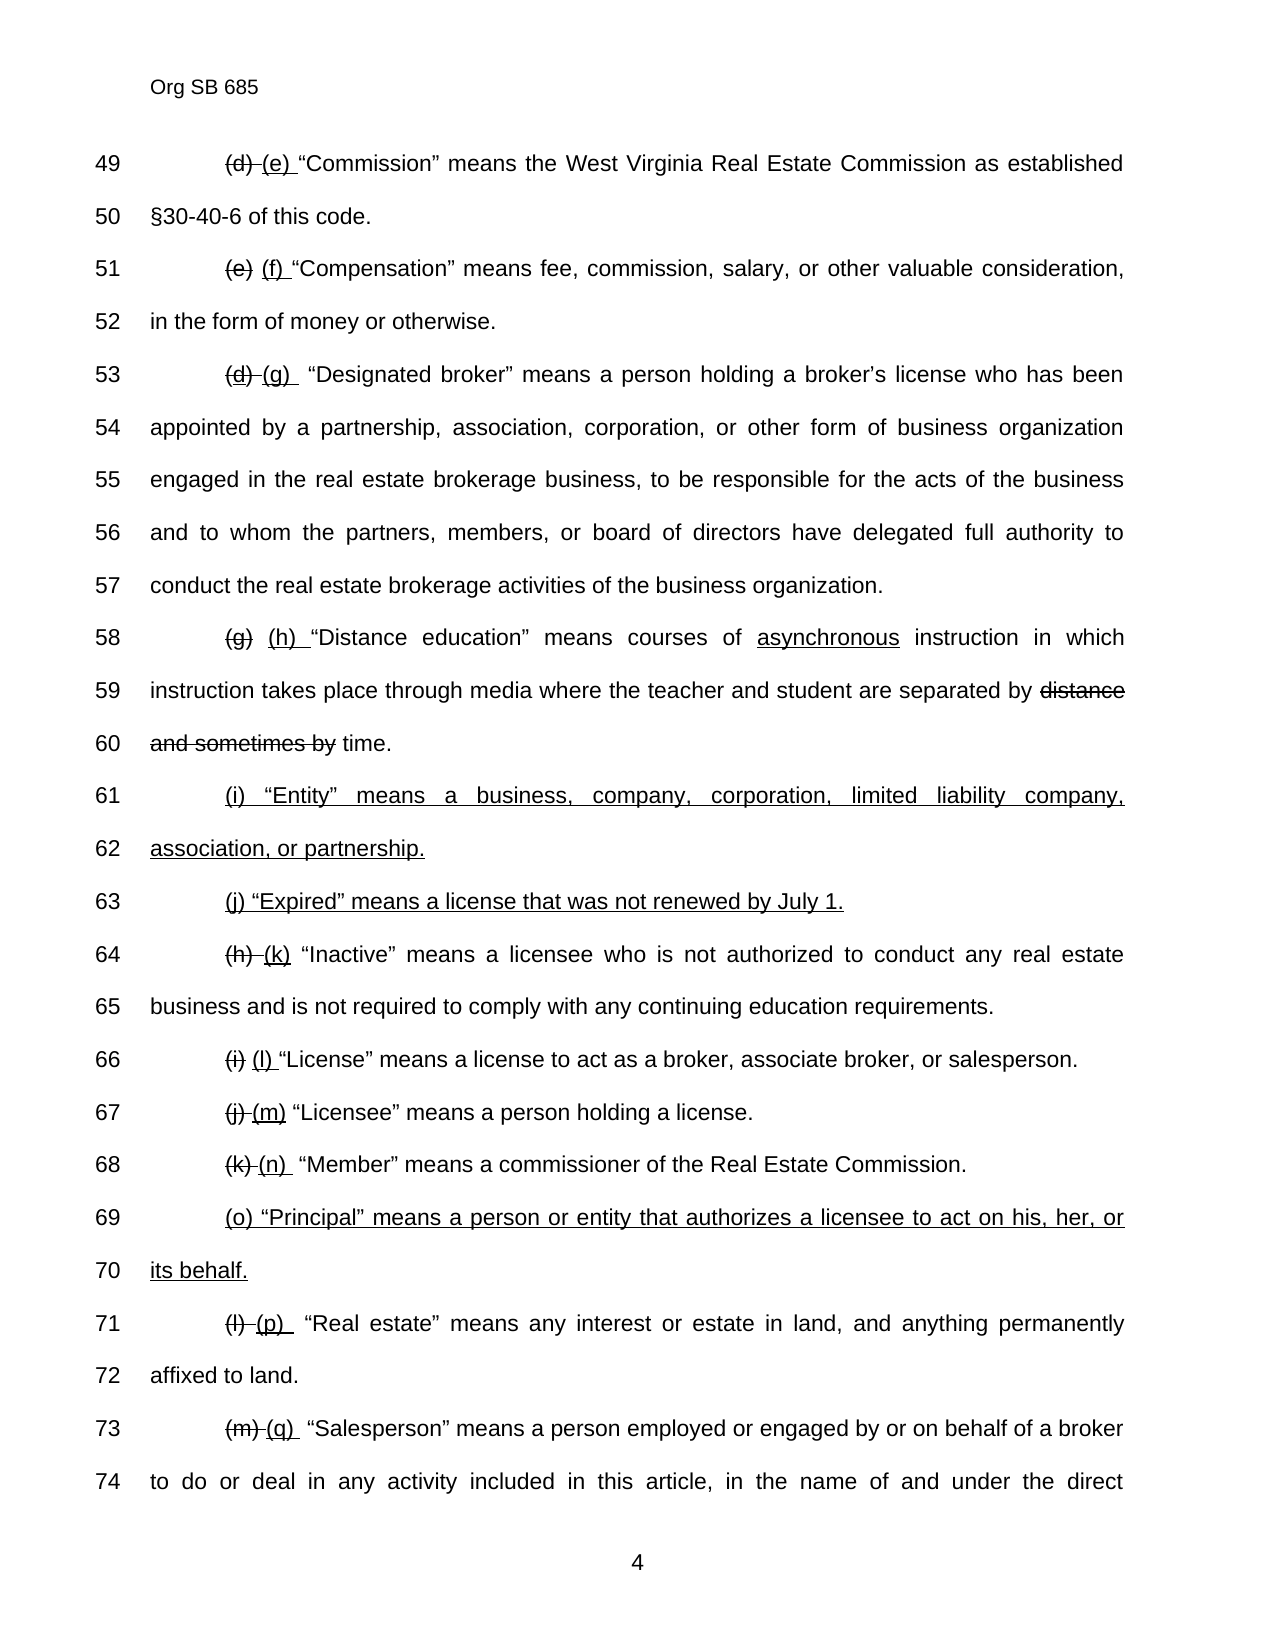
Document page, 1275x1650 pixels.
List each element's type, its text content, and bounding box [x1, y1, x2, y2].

text (d) (g) “Designated broker” means a person holding a broker’s license who has been appointed by a partnership, association, corporation, or other form of business organization engaged in the real estate brokerage business, to be responsible for the acts of the business and to whom the partners, members, or board of directors have delegated full authority to conduct the real estate brokerage activities of the business organization. [150, 361, 1125, 598]
text (k) (n) “Member” means a commissioner of the Real Estate Commission. [150, 1151, 1125, 1178]
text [150, 1415, 1125, 1494]
text (j) (m) “Licensee” means a person holding a license. [150, 1099, 1125, 1125]
text (i) (l) “License” means a license to act as a broker, associate broker, or salesperson. [150, 1046, 1125, 1072]
text (g) (h) “Distance education” means courses of asynchronous instruction in which instruction takes place through media where the teacher and student are separated by distance and sometimes by time. [150, 624, 1125, 756]
text (o) “Principal” means a person or entity that authorizes a licensee to act on his, her, or its behalf. [150, 1204, 1125, 1283]
text (j) “Expired” means a license that was not renewed by July 1. [150, 888, 1125, 914]
text (e) (f) “Compensation” means fee, commission, salary, or other valuable consideration, in the form of money or otherwise. [150, 255, 1125, 334]
text (i) “Entity” means a business, company, corporation, limited liability company, association, or partnership. [150, 782, 1125, 862]
text (d) (e) “Commission” means the West Virginia Real Estate Commission as established §30-40-6 of this code. [150, 150, 1125, 229]
text (h) (k) “Inactive” means a licensee who is not authorized to conduct any real estate business and is not required to comply with any continuing education requirements. [150, 941, 1125, 1020]
text (l) (p) “Real estate” means any interest or estate in land, and anything permanently affixed to land. [150, 1309, 1125, 1389]
